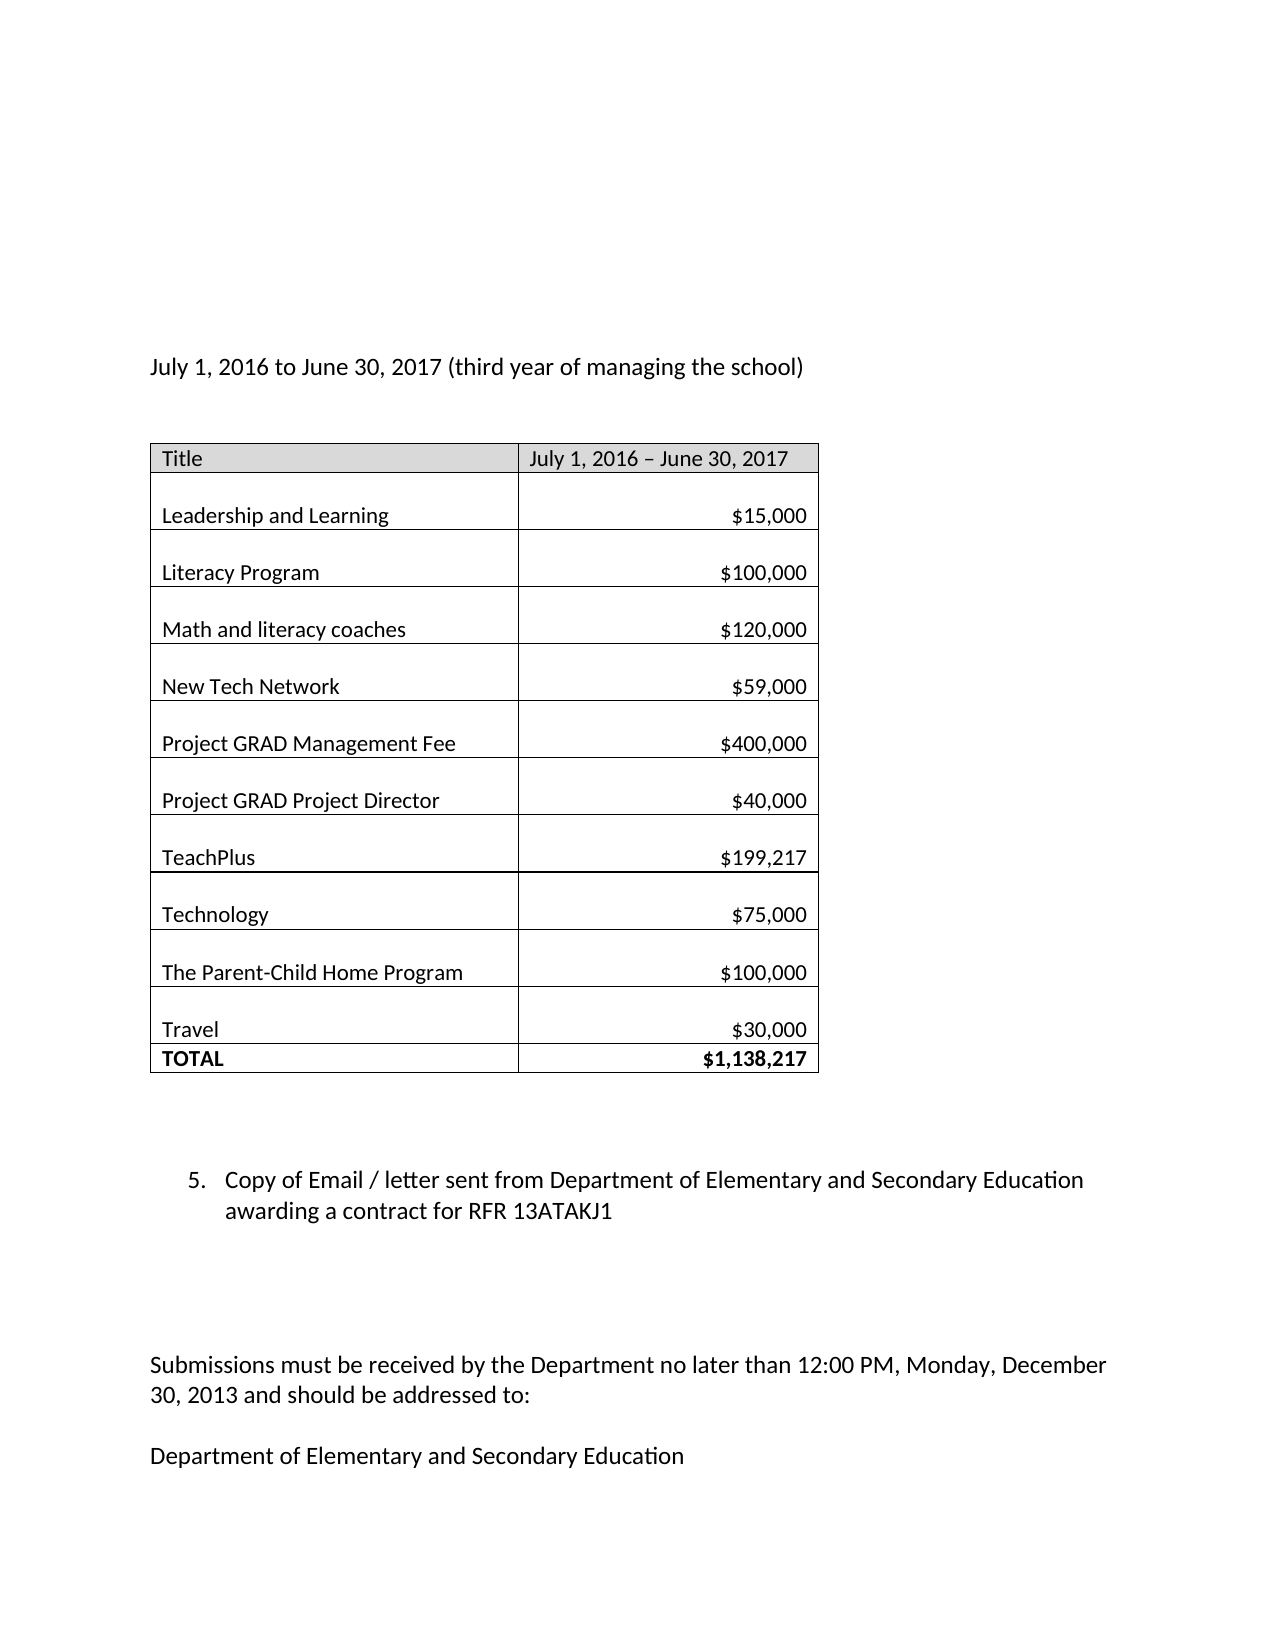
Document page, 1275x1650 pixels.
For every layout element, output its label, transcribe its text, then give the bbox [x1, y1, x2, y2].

text Submissions must be received by the Department no later than 12:00 PM, Monday, December 30, 2013 and should be addressed to: [150, 1349, 1125, 1410]
table_cell $400,000 [519, 701, 818, 757]
table_cell $59,000 [519, 644, 818, 700]
table_cell TOTAL [151, 1044, 518, 1072]
table_cell Project GRAD Management Fee [151, 701, 518, 757]
table_header Title [151, 444, 518, 472]
text Department of Elementary and Secondary Education [150, 1441, 1125, 1471]
table_cell TeachPlus [151, 815, 518, 871]
table_cell Math and literacy coaches [151, 587, 518, 643]
list Copy of Email / letter sent from Department of Elementary and Secondary Education awarding a contract for RFR 13ATAKJ1 [187, 1164, 1125, 1225]
table_cell $30,000 [519, 987, 818, 1043]
table_header July 1, 2016 – June 30, 2017 [519, 444, 818, 472]
table_cell Project GRAD Project Director [151, 758, 518, 814]
table_cell $100,000 [519, 930, 818, 986]
table_cell $15,000 [519, 473, 818, 529]
table_cell Leadership and Learning [151, 473, 518, 529]
table_cell $75,000 [519, 873, 818, 928]
table_cell $199,217 [519, 815, 818, 871]
table_cell Travel [151, 987, 518, 1043]
table_cell Technology [151, 873, 518, 928]
table_cell New Tech Network [151, 644, 518, 700]
table_cell $40,000 [519, 758, 818, 814]
table_cell Literacy Program [151, 530, 518, 586]
table_cell $1,138,217 [519, 1044, 818, 1072]
table_cell $120,000 [519, 587, 818, 643]
table_cell $100,000 [519, 530, 818, 586]
table_cell The Parent-Child Home Program [151, 930, 518, 986]
text July 1, 2016 to June 30, 2017 (third year of managing the school) [150, 351, 1125, 382]
